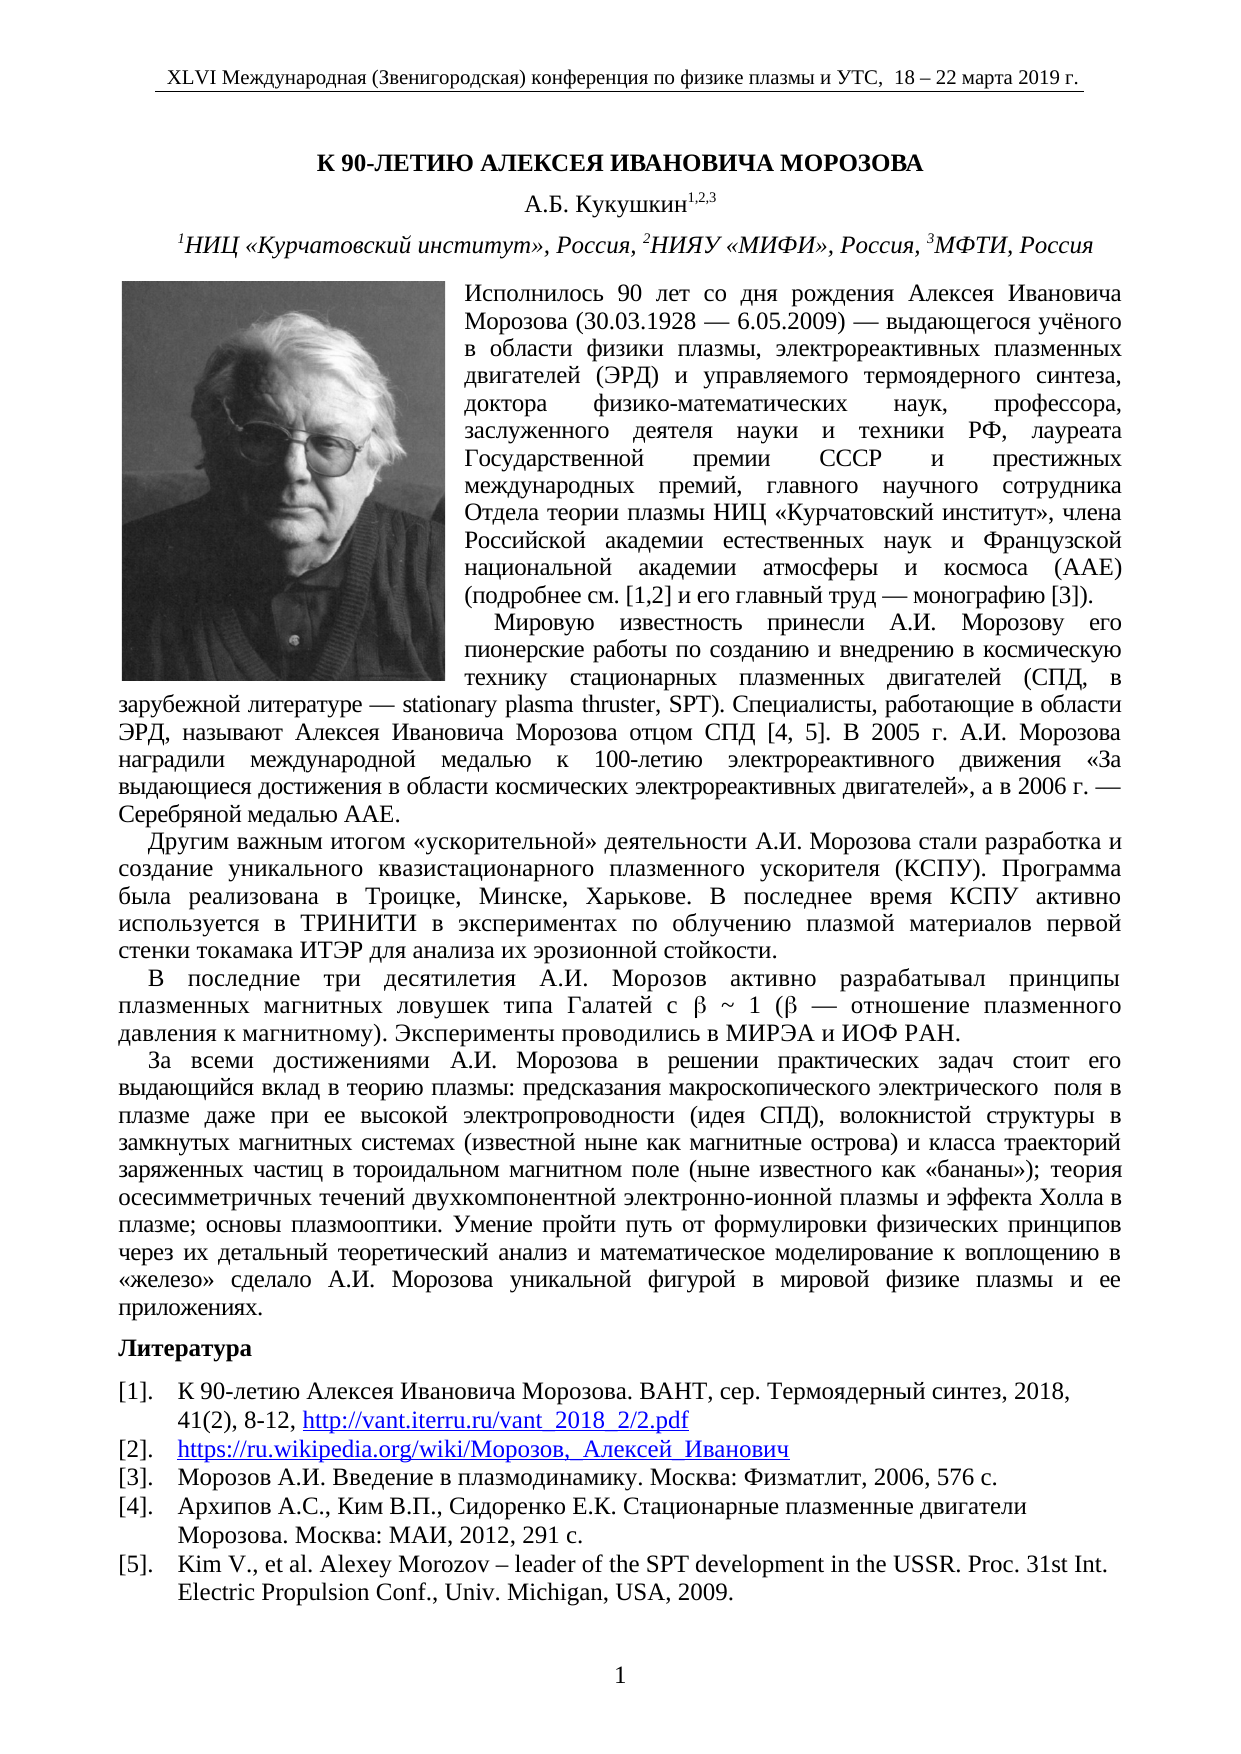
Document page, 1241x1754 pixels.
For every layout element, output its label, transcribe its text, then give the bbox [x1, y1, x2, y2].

list К 90-летию Алексея Ивановича Морозова. ВАНТ, сер. Термоядерный синтез, 2018, 41(2), 8-12, http://vant.iterru.ru/vant_2018_2/2.pdf [118, 1376, 1122, 1434]
list Kim V., et al. Alexey Morozov – leader of the SPT development in the USSR. Proc. 31st Int. Electric Propulsion Conf., Univ. Michigan, USA, 2009. [118, 1549, 1122, 1606]
text Другим важным итогом «ускорительной» деятельности А.И. Морозова стали разработка и создание уникального квазистационарного плазменного ускорителя (КСПУ). Программа была реализована в Троицке, Минске, Харькове. В последнее время КСПУ активно используется в ТРИНИТИ в экспериментах по облучению плазмой материалов первой стенки токамака ИТЭР для анализа их эрозионной стойкости. [118, 827, 1122, 964]
title К 90-летию АЛЕКСЕЯ ИВАНОВИЧА МОРОЗОВА [118, 148, 1122, 176]
list Морозов А.И. Введение в плазмодинамику. Москва: Физматлит, 2006, 576 с. [118, 1462, 1122, 1491]
list Архипов А.С., Ким В.П., Сидоренко Е.К. Стационарные плазменные двигатели Морозова. Москва: МАИ, 2012, 291 с. [118, 1491, 1122, 1549]
list https://ru.wikipedia.org/wiki/Морозов,_Алексей_Иванович [118, 1434, 1122, 1462]
text Мировую известность принесли А.И. Морозову его пионерские работы по созданию и внедрению в космическую технику стационарных плазменных двигателей (СПД, в зарубежной литературе — stationary plasma thruster, SPT). Специалисты, работающие в области ЭРД, называют Алексея Ивановича Морозова отцом СПД [4, 5]. В 2005 г. А.И. Морозова наградили международной медалью к 100-летию электрореактивного движения «За выдающиеся достижения в области космических электрореактивных двигателей», а в 2006 г. — Серебряной медалью AAE. [118, 608, 1122, 827]
text Исполнилось 90 лет со дня рождения Алексея Ивановича Морозова (30.03.1928 — 6.05.2009) — выдающегося учёного в области физики плазмы, электрореактивных плазменных двигателей (ЭРД) и управляемого термоядерного синтеза, доктора физико-математических наук, профессора, заслуженного деятеля науки и техники РФ, лауреата Государственной премии СССР и престижных международных премий, главного научного сотрудника Отдела теории плазмы НИЦ «Курчатовский институт», члена Российской академии естественных наук и Французской национальной академии атмосферы и космоса (AAE) (подробнее см. [1,2] и его главный труд — монографию [3]). [118, 280, 1122, 608]
text За всеми достижениями А.И. Морозова в решении практических задач стоит его выдающийся вклад в теорию плазмы: предсказания макроскопического электрического поля в плазме даже при ее высокой электропроводности (идея СПД), волокнистой структуры в замкнутых магнитных системах (известной ныне как магнитные острова) и класса траекторий заряженных частиц в тороидальном магнитном поле (ныне известного как «бананы»); теория осесимметричных течений двухкомпонентной электронно-ионной плазмы и эффекта Холла в плазме; основы плазмооптики. Умение пройти путь от формулировки физических принципов через их детальный теоретический анализ и математическое моделирование к воплощению в «железо» сделало А.И. Морозова уникальной фигурой в мировой физике плазмы и ее приложениях. [118, 1046, 1122, 1320]
text В последние три десятилетия А.И. Морозов активно разрабатывал принципы плазменных магнитных ловушек типа Галатей с ~ 1 ( — отношение плазменного давления к магнитному). Эксперименты проводились в МИРЭА и ИОФ РАН. [118, 964, 1122, 1046]
text А.Б. Кукушкин1,2,3 [159, 189, 1081, 218]
title Литература [118, 1333, 1122, 1362]
text 1НИЦ «Курчатовский институт», Россия, 2НИЯУ «МИФИ», Россия, 3МФТИ, Россия [177, 230, 1122, 259]
